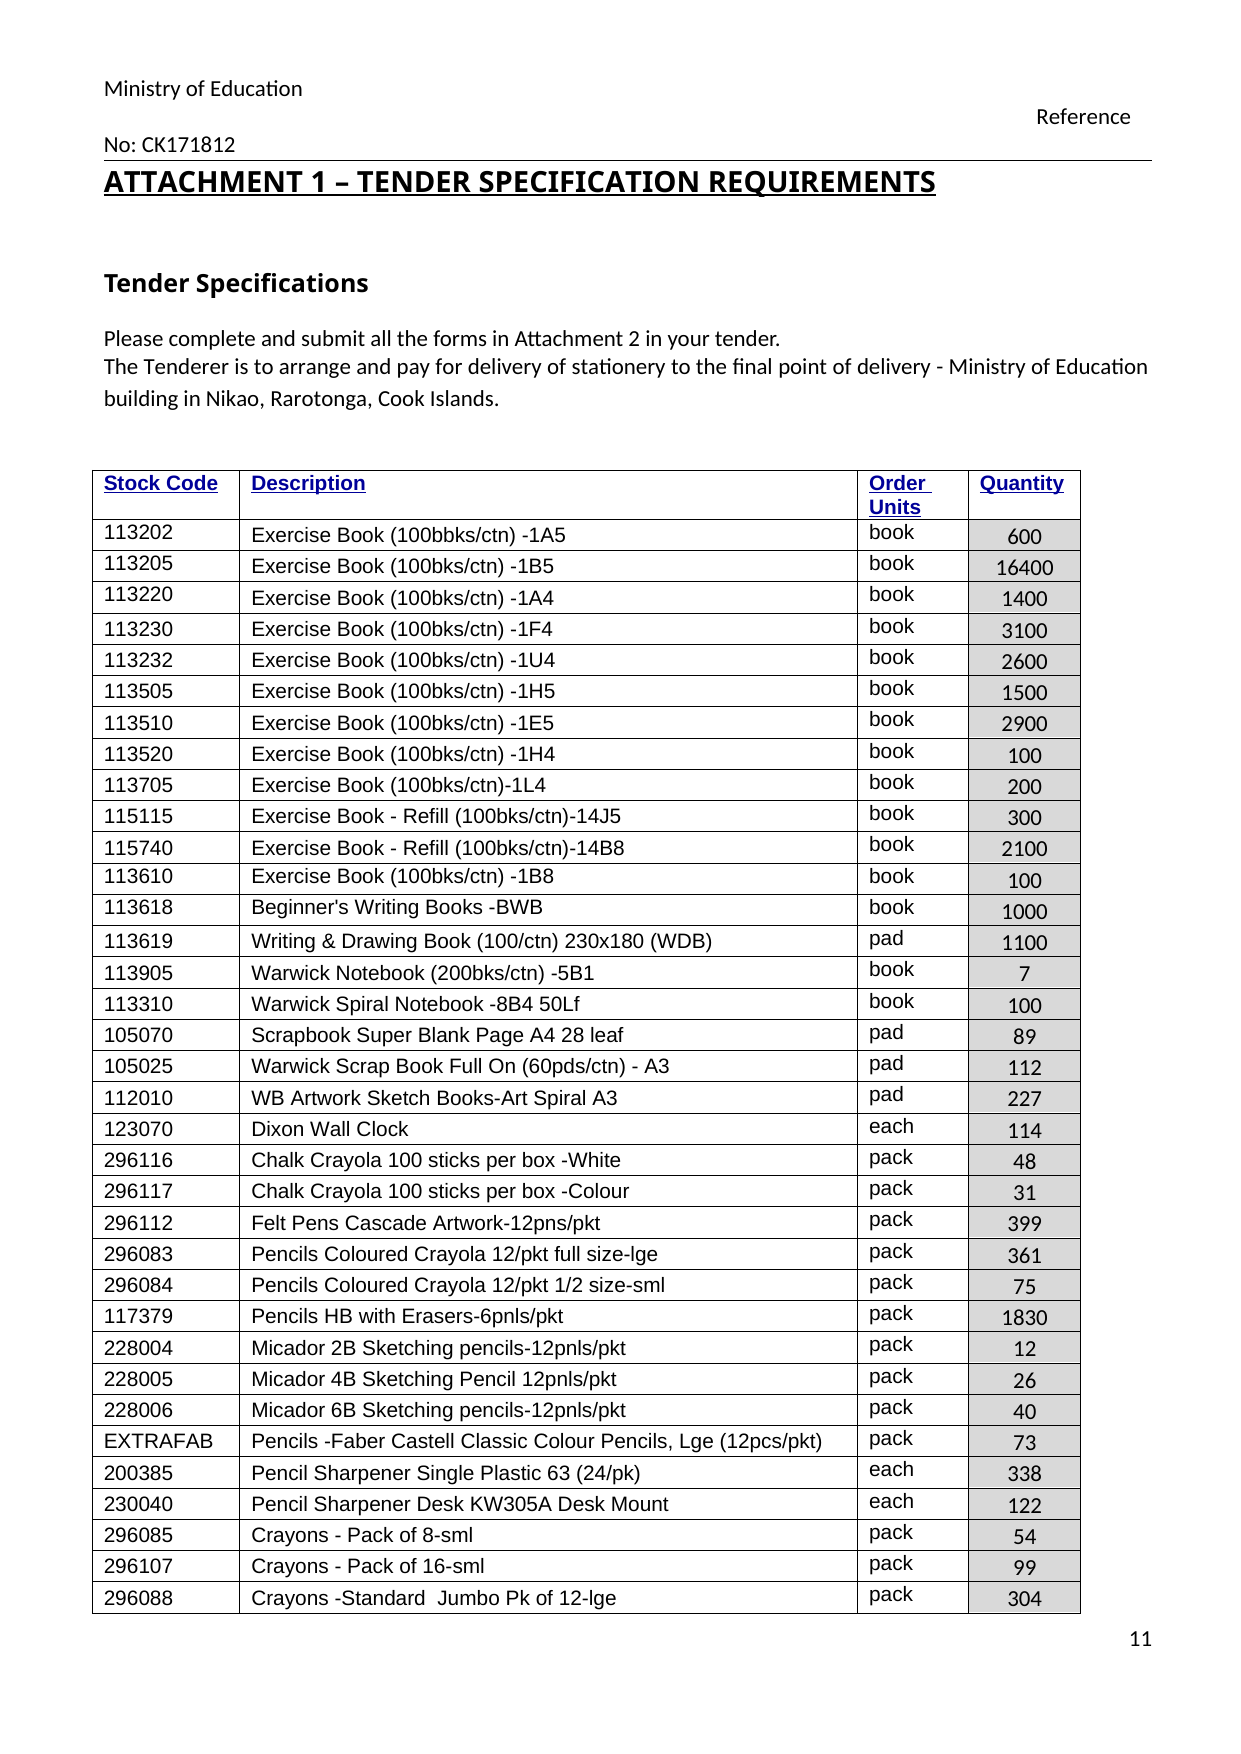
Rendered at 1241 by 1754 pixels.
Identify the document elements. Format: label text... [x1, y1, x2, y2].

table_cell each [858, 1114, 968, 1144]
table_cell 113220 [93, 582, 239, 612]
table_cell pack [858, 1270, 968, 1300]
table_cell book [858, 614, 968, 644]
table_cell WB Artwork Sketch Books-Art Spiral A3 [240, 1082, 857, 1112]
table_cell Crayons -Standard Jumbo Pk of 12-lge [240, 1582, 857, 1612]
table_cell Pencils Coloured Crayola 12/pkt full size-lge [240, 1239, 857, 1269]
table_cell 228006 [93, 1395, 239, 1425]
table_header Description [240, 471, 857, 519]
table_cell pack [858, 1520, 968, 1550]
table_cell book [858, 801, 968, 831]
table_cell book [858, 989, 968, 1019]
table_cell 3100 [969, 614, 1080, 644]
table_cell 16400 [969, 551, 1080, 581]
table_cell Pencil Sharpener Desk KW305A Desk Mount [240, 1489, 857, 1519]
table_cell 361 [969, 1239, 1080, 1269]
table_cell 113618 [93, 895, 239, 925]
table_cell Writing & Drawing Book (100/ctn) 230x180 (WDB) [240, 926, 857, 956]
table_cell 113905 [93, 957, 239, 987]
table_cell pack [858, 1364, 968, 1394]
table_cell Exercise Book (100bks/ctn)-1L4 [240, 770, 857, 800]
table_cell 228004 [93, 1332, 239, 1362]
table_cell pack [858, 1332, 968, 1362]
table_cell 200 [969, 770, 1080, 800]
table_cell pack [858, 1582, 968, 1612]
table_cell book [858, 582, 968, 612]
table_cell Pencils -Faber Castell Classic Colour Pencils, Lge (12pcs/pkt) [240, 1426, 857, 1456]
table_cell 296117 [93, 1176, 239, 1206]
table_cell each [858, 1457, 968, 1487]
table_cell 99 [969, 1551, 1080, 1581]
table_cell book [858, 707, 968, 737]
table_cell Exercise Book (100bks/ctn) -1E5 [240, 707, 857, 737]
table_cell 296107 [93, 1551, 239, 1581]
table_cell 2100 [969, 832, 1080, 862]
table_cell pad [858, 1020, 968, 1050]
table_cell 1500 [969, 676, 1080, 706]
table_cell 399 [969, 1207, 1080, 1237]
table_cell 230040 [93, 1489, 239, 1519]
table_cell Micador 6B Sketching pencils-12pnls/pkt [240, 1395, 857, 1425]
table_cell 100 [969, 739, 1080, 769]
table_cell 115115 [93, 801, 239, 831]
table_cell Exercise Book (100bks/ctn) -1B5 [240, 551, 857, 581]
table_cell 1400 [969, 582, 1080, 612]
table_cell 1000 [969, 895, 1080, 925]
table_header Quantity [969, 471, 1080, 519]
table_cell 54 [969, 1520, 1080, 1550]
table_cell 73 [969, 1426, 1080, 1456]
table_cell 2900 [969, 707, 1080, 737]
table_cell 31 [969, 1176, 1080, 1206]
table_cell each [858, 1489, 968, 1519]
table_cell Exercise Book (100bks/ctn) -1A4 [240, 582, 857, 612]
table_cell 117379 [93, 1301, 239, 1331]
table_cell Micador 2B Sketching pencils-12pnls/pkt [240, 1332, 857, 1362]
table_cell Warwick Spiral Notebook -8B4 50Lf [240, 989, 857, 1019]
table_cell pack [858, 1239, 968, 1269]
table_cell 304 [969, 1582, 1080, 1612]
table_cell 26 [969, 1364, 1080, 1394]
subtitle Tender Specifications [103, 265, 1152, 299]
table_cell 12 [969, 1332, 1080, 1362]
table_cell 113505 [93, 676, 239, 706]
table_cell Crayons - Pack of 8-sml [240, 1520, 857, 1550]
table_cell book [858, 895, 968, 925]
table_cell Scrapbook Super Blank Page A4 28 leaf [240, 1020, 857, 1050]
table_cell pack [858, 1395, 968, 1425]
table_cell 113205 [93, 551, 239, 581]
table_cell 2600 [969, 645, 1080, 675]
table_cell 296116 [93, 1145, 239, 1175]
table_cell Exercise Book (100bks/ctn) -1B8 [240, 864, 857, 894]
table_cell 296085 [93, 1520, 239, 1550]
table_cell 112010 [93, 1082, 239, 1112]
table_cell Chalk Crayola 100 sticks per box -Colour [240, 1176, 857, 1206]
table_cell 1100 [969, 926, 1080, 956]
text Attachment 1 – Tender Specification Requirements [103, 161, 1152, 240]
table_cell 89 [969, 1020, 1080, 1050]
table_cell 1830 [969, 1301, 1080, 1331]
table_cell book [858, 957, 968, 987]
table_cell pack [858, 1207, 968, 1237]
table_header Stock Code [93, 471, 239, 519]
table_cell pack [858, 1426, 968, 1456]
table_cell 113310 [93, 989, 239, 1019]
table_cell Felt Pens Cascade Artwork-12pns/pkt [240, 1207, 857, 1237]
table_cell Beginner's Writing Books -BWB [240, 895, 857, 925]
table_cell book [858, 551, 968, 581]
table_cell book [858, 770, 968, 800]
table_cell pad [858, 1082, 968, 1112]
table_cell pack [858, 1301, 968, 1331]
table_cell 113619 [93, 926, 239, 956]
table_cell book [858, 739, 968, 769]
table_cell pad [858, 926, 968, 956]
table_header Order Units [858, 471, 968, 519]
table_cell 296083 [93, 1239, 239, 1269]
table_cell pack [858, 1145, 968, 1175]
table_cell Exercise Book (100bks/ctn) -1H5 [240, 676, 857, 706]
table_cell 75 [969, 1270, 1080, 1300]
table_cell book [858, 645, 968, 675]
table_cell Exercise Book (100bks/ctn) -1F4 [240, 614, 857, 644]
table_cell 296112 [93, 1207, 239, 1237]
table_cell Chalk Crayola 100 sticks per box -White [240, 1145, 857, 1175]
table_cell 113510 [93, 707, 239, 737]
table_cell book [858, 520, 968, 550]
subtitle Please complete and submit all the forms in Attachment 2 in your tender. [103, 324, 1152, 352]
table_cell pack [858, 1551, 968, 1581]
table_cell Exercise Book - Refill (100bks/ctn)-14B8 [240, 832, 857, 862]
table_cell 227 [969, 1082, 1080, 1112]
table_cell 114 [969, 1114, 1080, 1144]
table_cell 228005 [93, 1364, 239, 1394]
table_cell 122 [969, 1489, 1080, 1519]
table_cell 300 [969, 801, 1080, 831]
table_cell EXTRAFAB [93, 1426, 239, 1456]
table_cell 113520 [93, 739, 239, 769]
table_cell 112 [969, 1051, 1080, 1081]
table_cell 113610 [93, 864, 239, 894]
table_cell 123070 [93, 1114, 239, 1144]
table_cell pack [858, 1176, 968, 1206]
table_cell Exercise Book - Refill (100bks/ctn)-14J5 [240, 801, 857, 831]
table_cell Crayons - Pack of 16-sml [240, 1551, 857, 1581]
table_cell Exercise Book (100bks/ctn) -1H4 [240, 739, 857, 769]
table_cell pad [858, 1051, 968, 1081]
table_cell 100 [969, 864, 1080, 894]
table_cell 105025 [93, 1051, 239, 1081]
table_cell 296084 [93, 1270, 239, 1300]
table_cell 100 [969, 989, 1080, 1019]
table_cell 7 [969, 957, 1080, 987]
table_cell Exercise Book (100bks/ctn) -1U4 [240, 645, 857, 675]
table_cell 296088 [93, 1582, 239, 1612]
text The Tenderer is to arrange and pay for delivery of stationery to the final point of delivery - Ministry of Education building in Nikao, Rarotonga, Cook Islands. [103, 352, 1152, 413]
table_cell book [858, 864, 968, 894]
table_cell Warwick Scrap Book Full On (60pds/ctn) - A3 [240, 1051, 857, 1081]
table_cell Pencil Sharpener Single Plastic 63 (24/pk) [240, 1457, 857, 1487]
table_cell book [858, 676, 968, 706]
table_cell Exercise Book (100bbks/ctn) -1A5 [240, 520, 857, 550]
table_cell Pencils Coloured Crayola 12/pkt 1/2 size-sml [240, 1270, 857, 1300]
table_cell Warwick Notebook (200bks/ctn) -5B1 [240, 957, 857, 987]
table_cell Micador 4B Sketching Pencil 12pnls/pkt [240, 1364, 857, 1394]
table_cell 600 [969, 520, 1080, 550]
table_cell 48 [969, 1145, 1080, 1175]
table_cell 105070 [93, 1020, 239, 1050]
table_cell Pencils HB with Erasers-6pnls/pkt [240, 1301, 857, 1331]
table_cell 115740 [93, 832, 239, 862]
table_cell 113230 [93, 614, 239, 644]
table_cell book [858, 832, 968, 862]
table_cell 338 [969, 1457, 1080, 1487]
table_cell 113202 [93, 520, 239, 550]
table_cell 113705 [93, 770, 239, 800]
table_cell 113232 [93, 645, 239, 675]
table_cell 200385 [93, 1457, 239, 1487]
table_cell 40 [969, 1395, 1080, 1425]
table_cell Dixon Wall Clock [240, 1114, 857, 1144]
